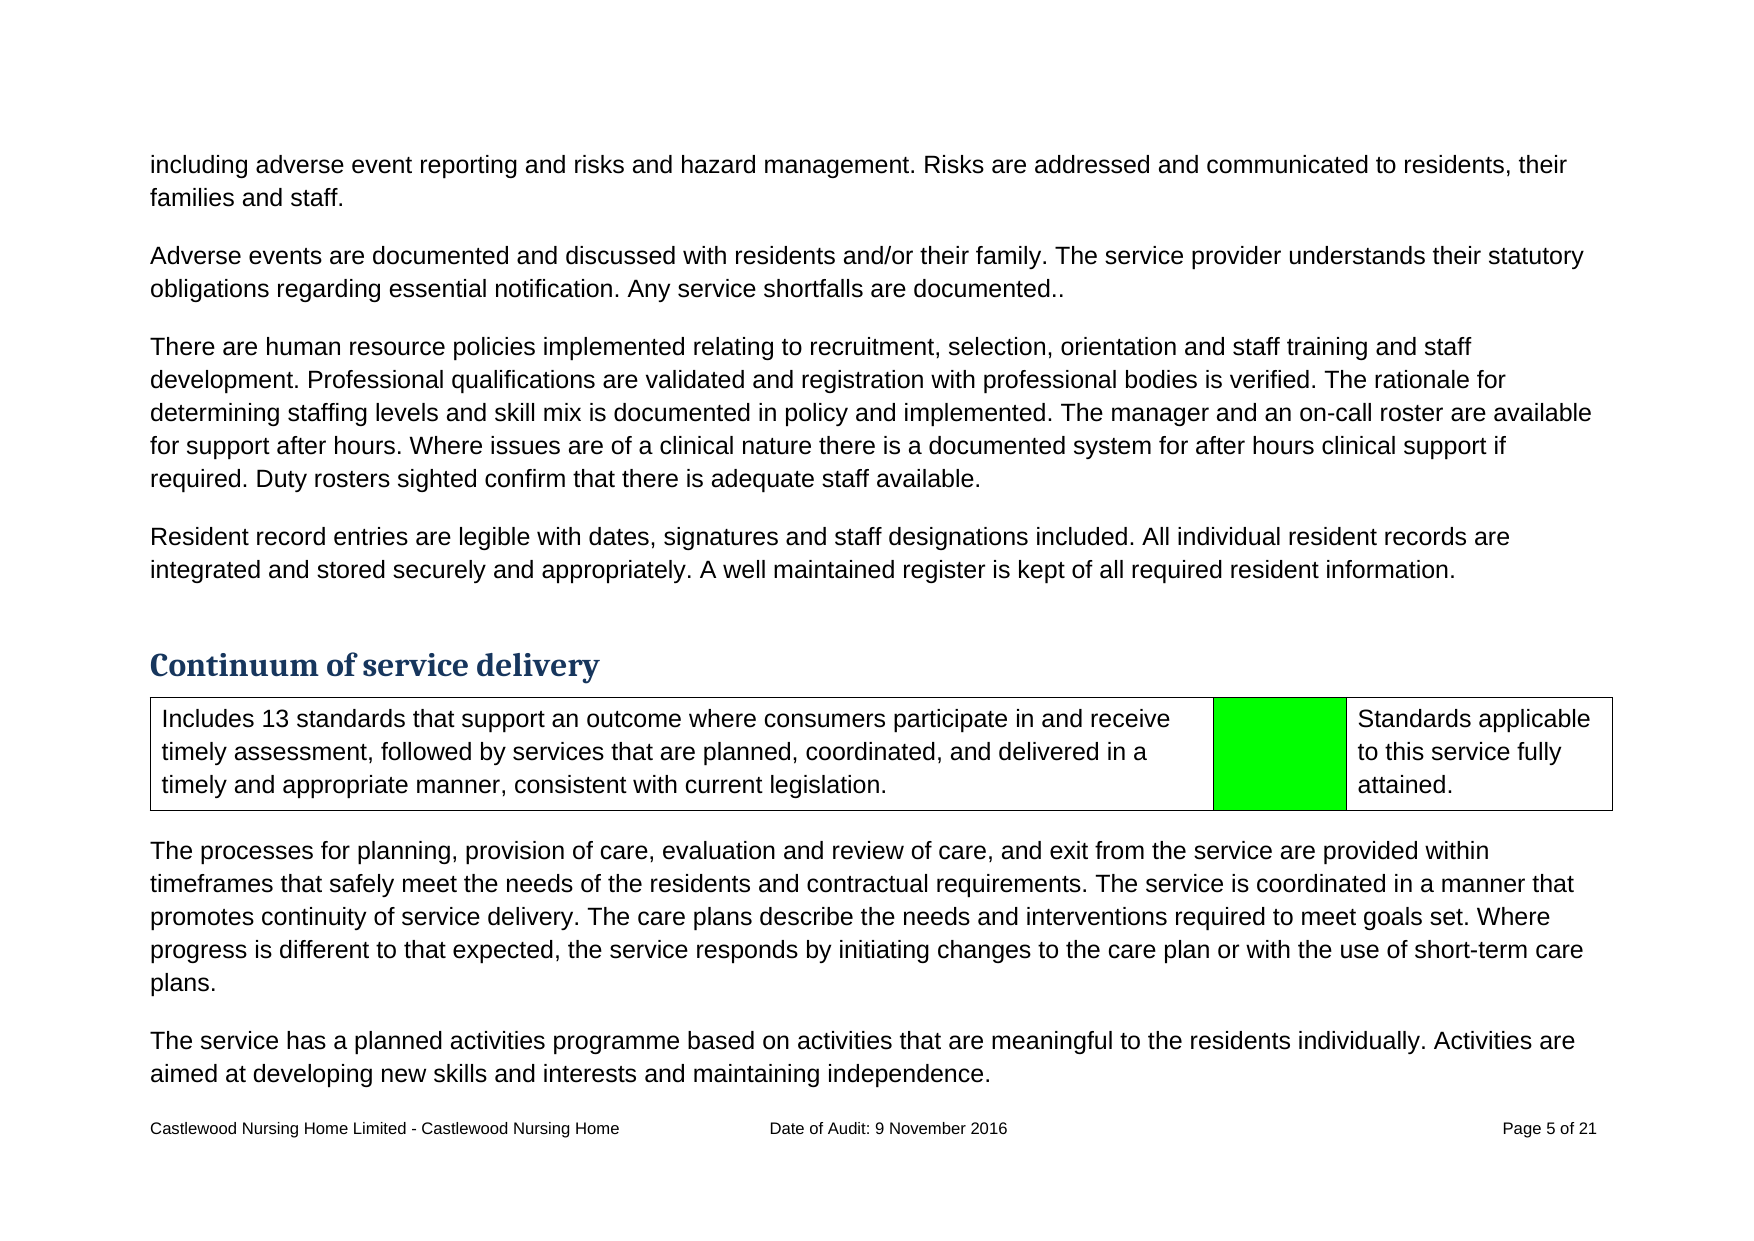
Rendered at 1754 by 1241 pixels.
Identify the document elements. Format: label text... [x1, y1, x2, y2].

text Resident record entries are legible with dates, signatures and staff designations included. All individual resident records are integrated and stored securely and appropriately. A well maintained register is kept of all required resident information. [150, 522, 1604, 584]
text The processes for planning, provision of care, evaluation and review of care, and exit from the service are provided within timeframes that safely meet the needs of the residents and contractual requirements. The service is coordinated in a manner that promotes continuity of service delivery. The care plans describe the needs and interventions required to meet goals set. Where progress is different to that expected, the service responds by initiating changes to the care plan or with the use of short-term care plans. [150, 836, 1604, 997]
text There are human resource policies implemented relating to recruitment, selection, orientation and staff training and staff development. Professional qualifications are validated and registration with professional bodies is verified. The rationale for determining staffing levels and skill mix is documented in policy and implemented. The manager and an on-call roster are available for support after hours. Where issues are of a clinical nature there is a documented system for after hours clinical support if required. Duty rosters sighted confirm that there is adequate staff available. [150, 332, 1604, 493]
table_header Standards applicable to this service fully attained. [1347, 698, 1612, 810]
table_header Includes 13 standards that support an outcome where consumers participate in and receive timely assessment, followed by services that are planned, coordinated, and delivered in a timely and appropriate manner, consistent with current legislation. [151, 698, 1213, 810]
text Adverse events are documented and discussed with residents and/or their family. The service provider understands their statutory obligations regarding essential notification. Any service shortfalls are documented.. [150, 241, 1604, 303]
subtitle Continuum of service delivery [150, 646, 1604, 684]
text The service has a planned activities programme based on activities that are meaningful to the residents individually. Activities are aimed at developing new skills and interests and maintaining independence. [150, 1026, 1604, 1088]
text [150, 150, 1604, 212]
table_header [1214, 698, 1346, 810]
